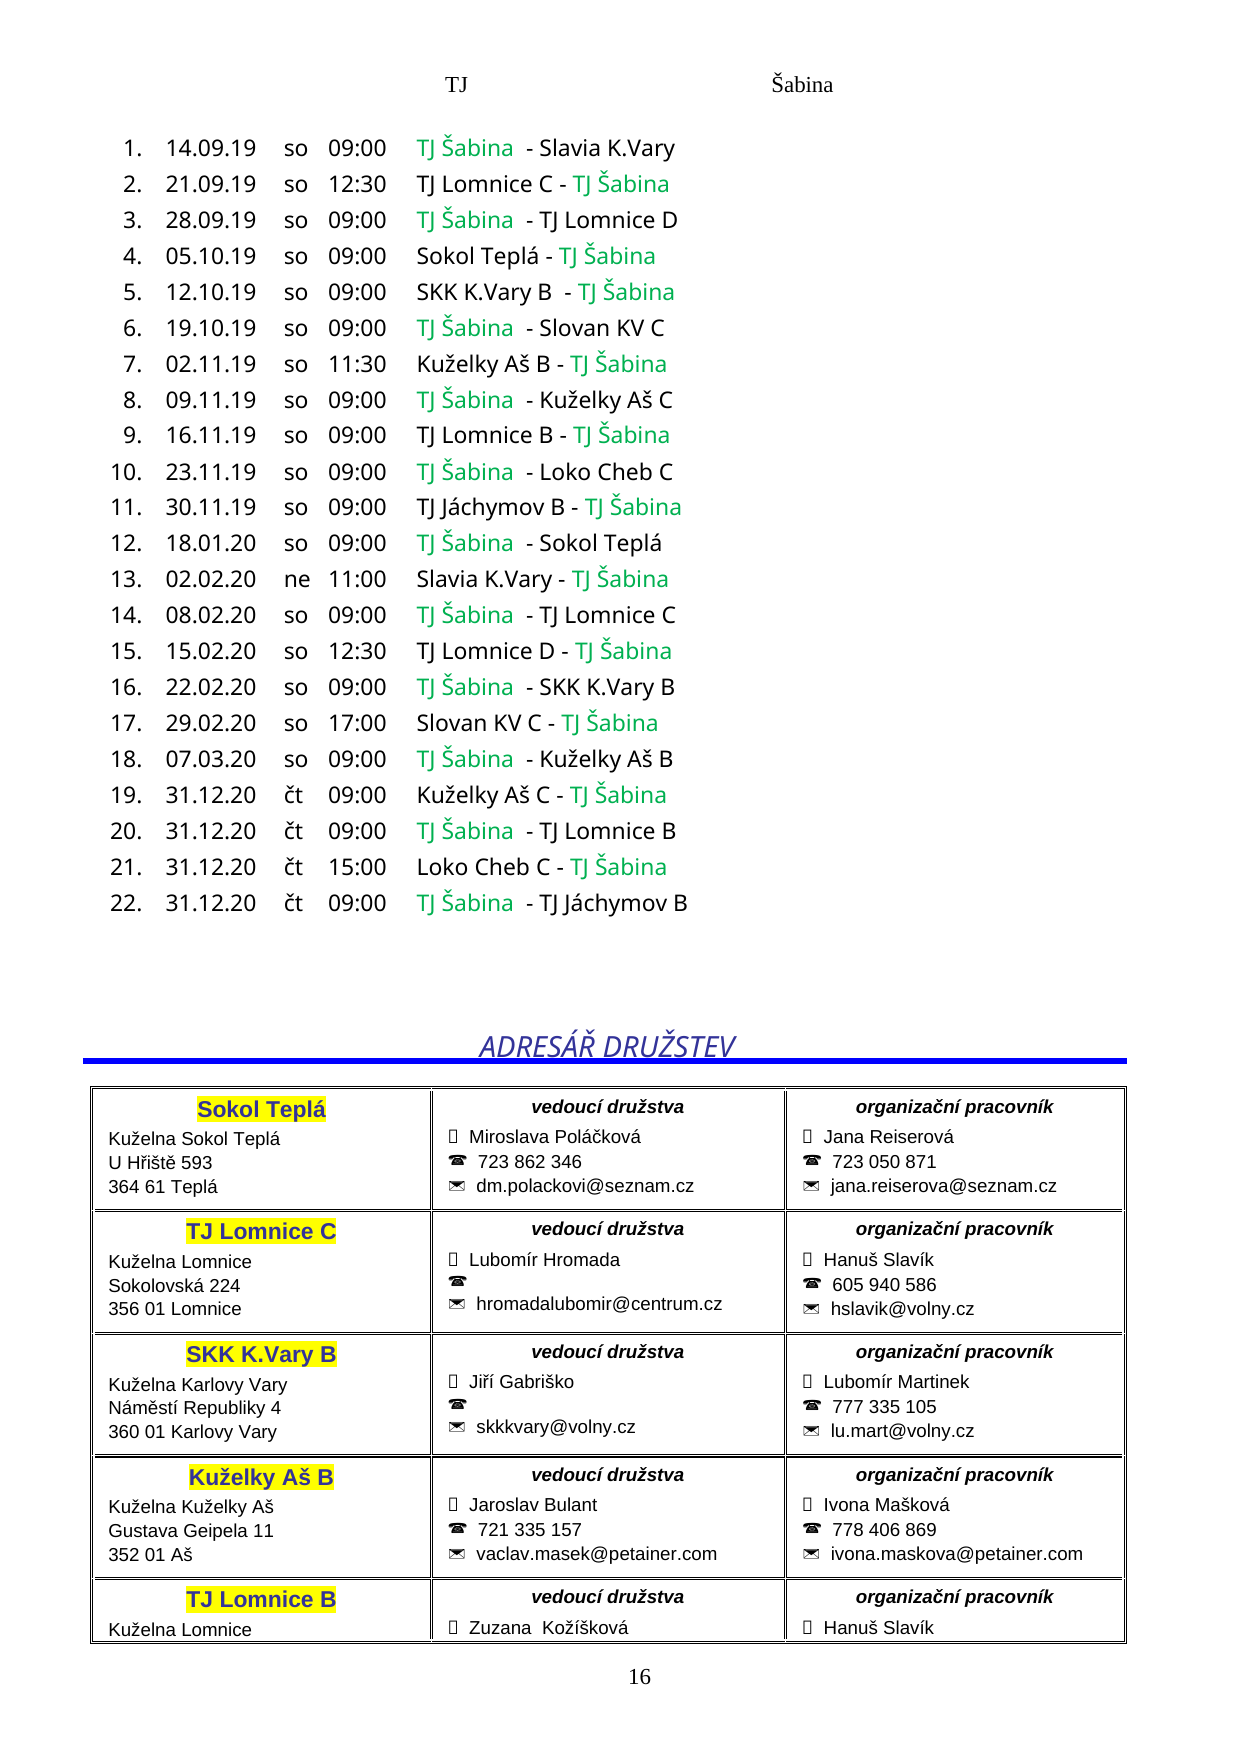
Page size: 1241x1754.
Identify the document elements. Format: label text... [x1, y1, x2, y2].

table_cell TJ Lomnice C Kuželna Lomnice Sokolovská 224 356 01 Lomnice [92, 1209, 431, 1332]
table_header organizační pracovník 👤 Jana Reiserová 723 050 871 jana.reiserova@seznam.cz [786, 1089, 1124, 1209]
text 19. 31.12.20 čt 09:00 Kuželky Aš C - TJ Šabina [106, 779, 1137, 810]
table_cell vedoucí družstva 👤 Lubomír Hromada hromadalubomir@centrum.cz [433, 1212, 784, 1332]
table_cell vedoucí družstva 👤 Jiří Gabriško skkkvary@volny.cz [433, 1335, 784, 1454]
table_cell SKK K.Vary B Kuželna Karlovy Vary Náměstí Republiky 4 360 01 Karlovy Vary [93, 1332, 430, 1454]
text 2. 21.09.19 so 12:30 TJ Lomnice C - TJ Šabina [106, 168, 1137, 199]
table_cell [786, 1577, 1125, 1641]
table_cell organizační pracovník 👤 Lubomír Martinek 777 335 105 lu.mart@volny.cz [787, 1332, 1124, 1454]
text 9. 16.11.19 so 09:00 TJ Lomnice B - TJ Šabina [106, 419, 1137, 451]
table_cell organizační pracovník 👤 Hanuš Slavík 605 940 586 hslavik@volny.cz [786, 1209, 1125, 1332]
text 8. 09.11.19 so 09:00 TJ Šabina - Kuželky Aš C [106, 383, 1137, 415]
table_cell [92, 1577, 431, 1641]
text 14. 08.02.20 so 09:00 TJ Šabina - TJ Lomnice C [106, 599, 1137, 630]
table_cell organizační pracovník 👤 Ivona Mašková 778 406 869 ivona.maskova@petainer.com [786, 1454, 1125, 1577]
table_cell Kuželky Aš B Kuželna Kuželky Aš Gustava Geipela 11 352 01 Aš [92, 1454, 431, 1577]
table_header Sokol Teplá Kuželna Sokol Teplá U Hřiště 593 364 61 Teplá [93, 1089, 431, 1209]
text 12. 18.01.20 so 09:00 TJ Šabina - Sokol Teplá [106, 527, 1137, 558]
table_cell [431, 1577, 786, 1641]
table_header vedoucí družstva 👤 Miroslava Poláčková 723 862 346 dm.polackovi@seznam.cz [431, 1087, 786, 1209]
text 17. 29.02.20 so 17:00 Slovan KV C - TJ Šabina [106, 707, 1137, 738]
text 3. 28.09.19 so 09:00 TJ Šabina - TJ Lomnice D [106, 204, 1137, 235]
text 16. 22.02.20 so 09:00 TJ Šabina - SKK K.Vary B [106, 671, 1137, 702]
text 4. 05.10.19 so 09:00 Sokol Teplá - TJ Šabina [106, 240, 1137, 271]
table_cell vedoucí družstva 👤 Jaroslav Bulant 721 335 157 vaclav.masek@petainer.com [433, 1458, 784, 1577]
text 13. 02.02.20 ne 11:00 Slavia K.Vary - TJ Šabina [106, 563, 1137, 594]
text 20. 31.12.20 čt 09:00 TJ Šabina - TJ Lomnice B [106, 815, 1137, 846]
text 22. 31.12.20 čt 09:00 TJ Šabina - TJ Jáchymov B [106, 887, 1137, 918]
text 15. 15.02.20 so 12:30 TJ Lomnice D - TJ Šabina [106, 635, 1137, 666]
text 10. 23.11.19 so 09:00 TJ Šabina - Loko Cheb C [106, 455, 1137, 487]
text 1. 14.09.19 so 09:00 TJ Šabina - Slavia K.Vary [106, 132, 1137, 163]
text TJ Šabina [106, 72, 1137, 128]
text 7. 02.11.19 so 11:30 Kuželky Aš B - TJ Šabina [106, 348, 1137, 379]
text 5. 12.10.19 so 09:00 SKK K.Vary B - TJ Šabina [106, 276, 1137, 307]
text 11. 30.11.19 so 09:00 TJ Jáchymov B - TJ Šabina [106, 491, 1137, 523]
text 6. 19.10.19 so 09:00 TJ Šabina - Slovan KV C [106, 312, 1137, 343]
text 21. 31.12.20 čt 15:00 Loko Cheb C - TJ Šabina [106, 851, 1137, 882]
text ADRESÁŘ DRUŽSTEV [106, 1027, 1137, 1066]
text 18. 07.03.20 so 09:00 TJ Šabina - Kuželky Aš B [106, 743, 1137, 774]
